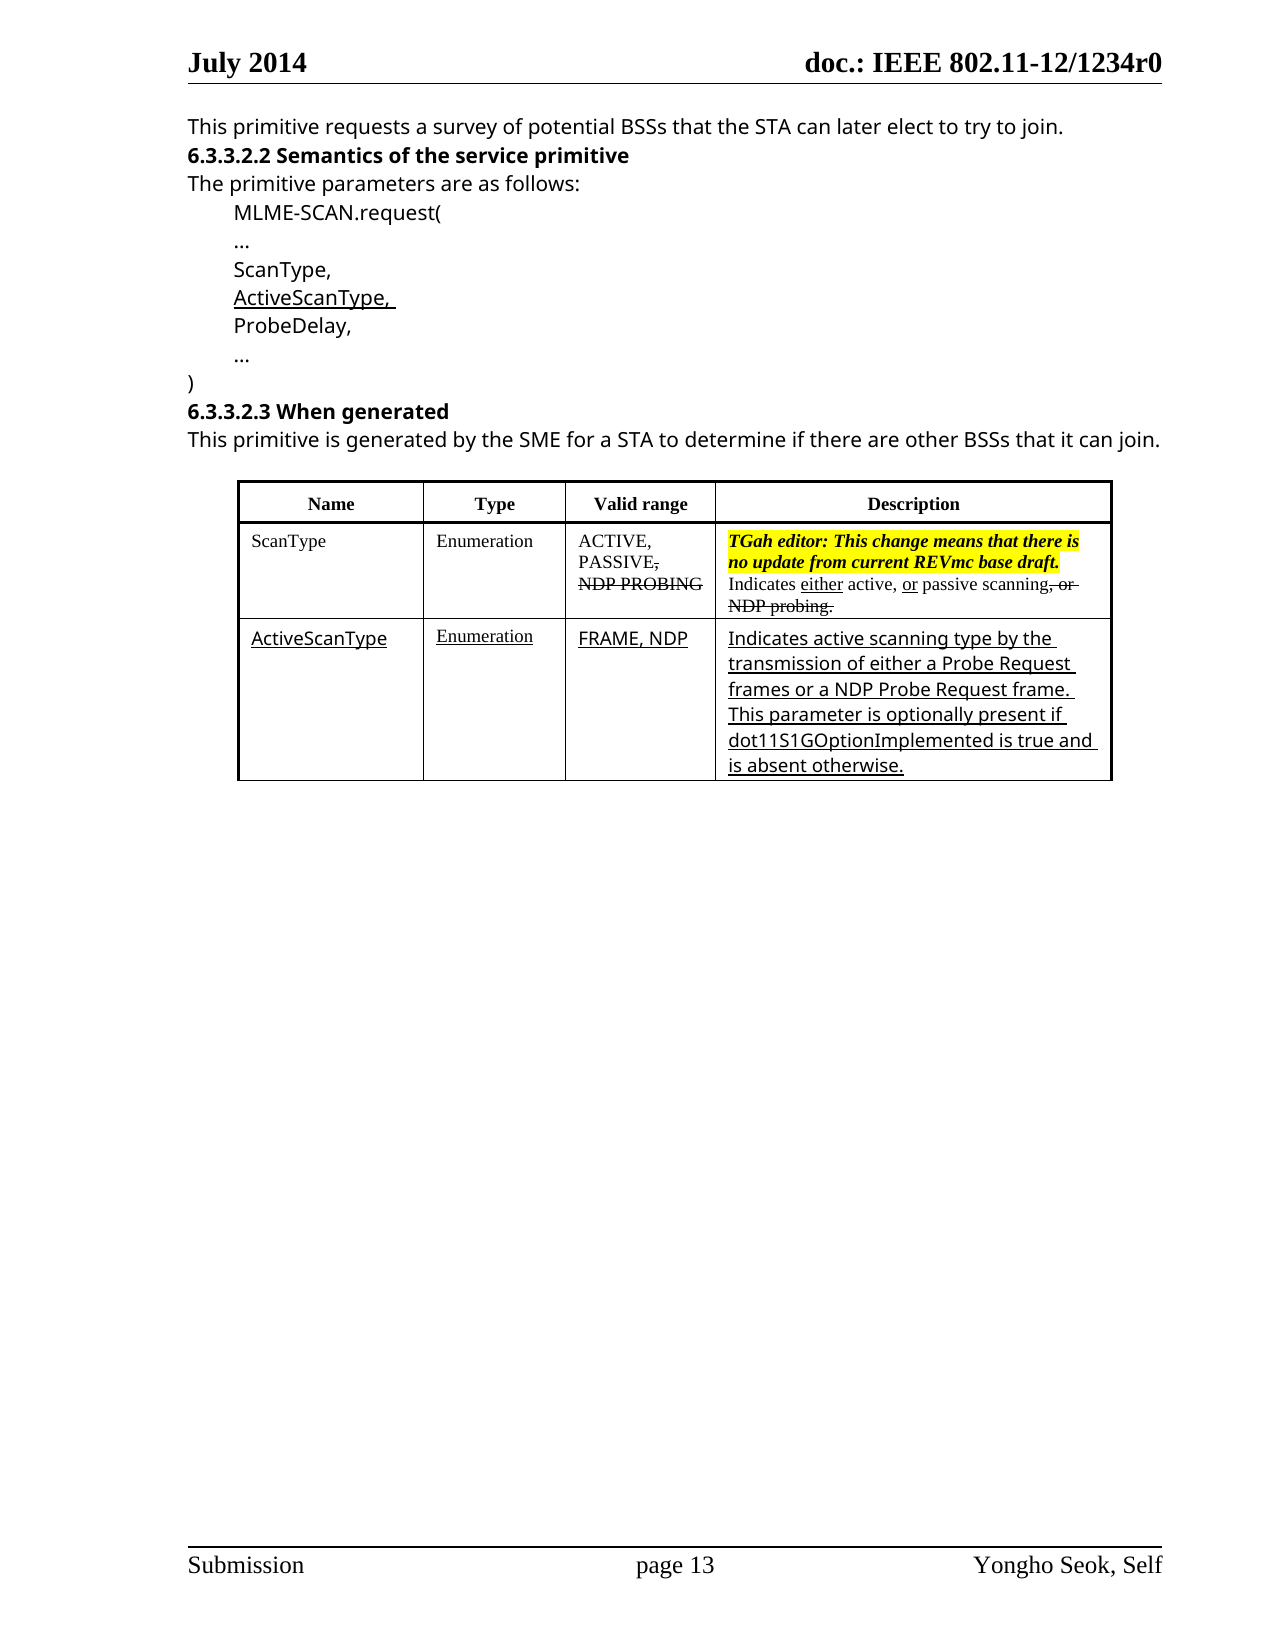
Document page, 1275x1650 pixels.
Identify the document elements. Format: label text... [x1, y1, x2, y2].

text 6.3.3.2.2 Semantics of the service primitive [187, 141, 1162, 169]
text This primitive is generated by the SME for a STA to determine if there are other BSSs that it can join. [187, 425, 1162, 454]
table_cell FRAME, NDP [566, 619, 715, 780]
text … [233, 340, 1162, 368]
text This primitive requests a survey of potential BSSs that the STA can later elect to try to join. [187, 112, 1162, 141]
text ActiveScanType, [233, 283, 1162, 312]
table_cell Enumeration [424, 524, 565, 618]
text … [233, 226, 1162, 255]
text ProbeDelay, [233, 312, 1162, 340]
table_cell ScanType [240, 524, 423, 618]
table_header Description [716, 483, 1110, 521]
text The primitive parameters are as follows: [187, 169, 1162, 198]
table_header Type [424, 483, 565, 521]
table_cell Enumeration [424, 619, 565, 780]
table_cell Indicates active scanning type by the transmission of either a Probe Request frames or a NDP Probe Request frame. This parameter is optionally present if dot11S1GOptionImplemented is true and is absent otherwise. [716, 619, 1110, 780]
text 6.3.3.2.3 When generated [187, 397, 1162, 425]
table_cell TGah editor: This change means that there is no update from current REVmc base draft. Indicates either active, or passive scanning, or NDP probing. [716, 524, 1110, 618]
table_cell ACTIVE, PASSIVE, NDP PROBING [566, 524, 715, 618]
table_header Name [240, 483, 423, 521]
table_header Valid range [566, 483, 715, 521]
table_cell ActiveScanType [240, 619, 423, 780]
text ScanType, [233, 255, 1162, 283]
text ) [187, 368, 1162, 397]
text MLME-SCAN.request( [233, 198, 1162, 226]
